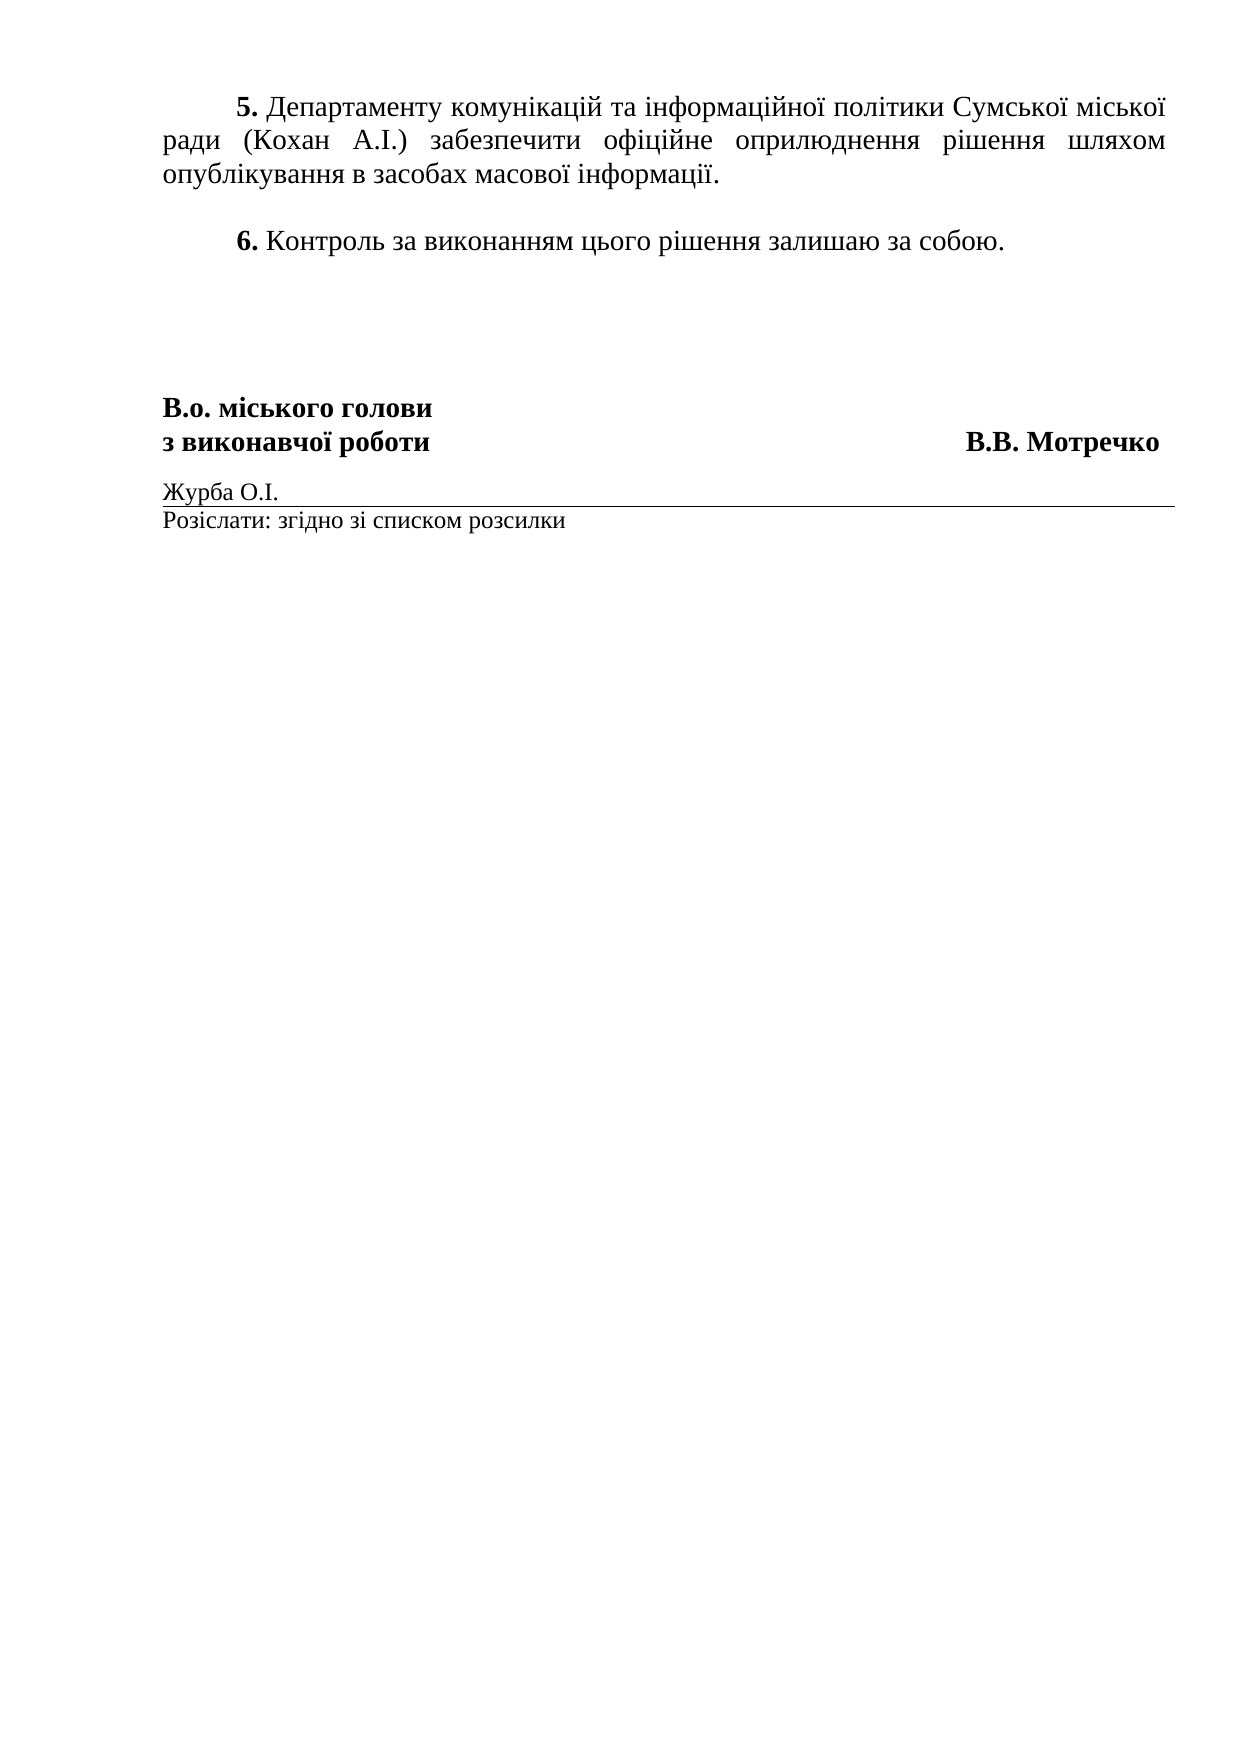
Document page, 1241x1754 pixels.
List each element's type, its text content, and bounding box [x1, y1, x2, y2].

text Розіслати: згідно зі списком розсилки [162, 507, 1167, 534]
text В.о. міського голови [162, 391, 1167, 424]
list 5. Департаменту комунікацій та інформаційної політики Сумської міської ради (Кохан А.І.) забезпечити офіційне оприлюднення рішення шляхом опублікування в засобах масової інформації. [162, 89, 1167, 189]
list 6. Контроль за виконанням цього рішення залишаю за собою. [162, 223, 1167, 256]
text з виконавчої роботи В.В. Мотречко [162, 424, 1167, 458]
text Журба О.І. [162, 477, 1167, 506]
